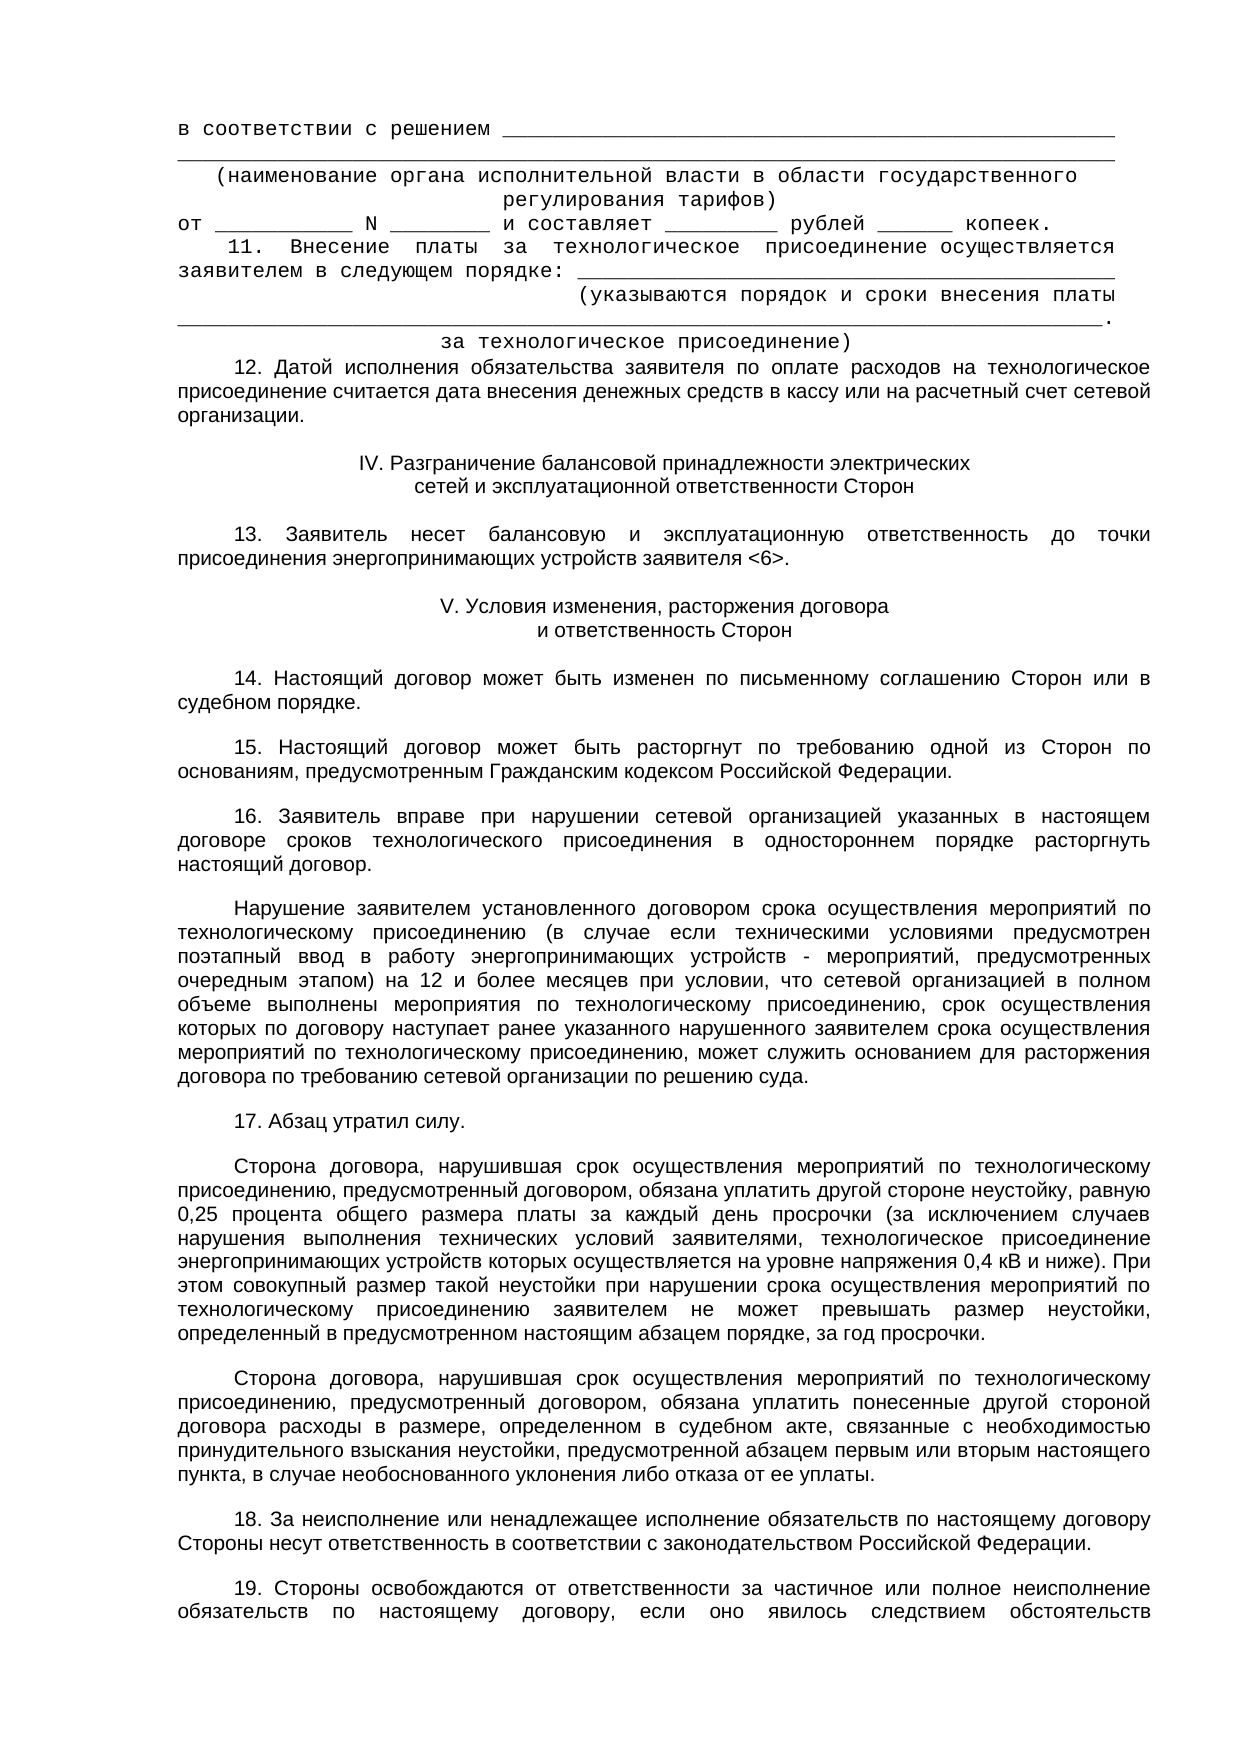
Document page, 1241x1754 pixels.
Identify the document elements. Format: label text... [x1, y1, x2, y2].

text сетей и эксплуатационной ответственности Сторон [177, 474, 1152, 498]
text 14. Настоящий договор может быть изменен по письменному соглашению Сторон или в судебном порядке. [177, 666, 1152, 714]
text 16. Заявитель вправе при нарушении сетевой организацией указанных в настоящем договоре сроков технологического присоединения в одностороннем порядке расторгнуть настоящий договор. [177, 803, 1152, 875]
text Сторона договора, нарушившая срок осуществления мероприятий по технологическому присоединению, предусмотренный договором, обязана уплатить другой стороне неустойку, равную 0,25 процента общего размера платы за каждый день просрочки (за исключением случаев нарушения выполнения технических условий заявителями, технологическое присоединение энергопринимающих устройств которых осуществляется на уровне напряжения 0,4 кВ и ниже). При этом совокупный размер такой неустойки при нарушении срока осуществления мероприятий по технологическому присоединению заявителем не может превышать размер неустойки, определенный в предусмотренном настоящим абзацем порядке, за год просрочки. [177, 1153, 1152, 1345]
text ___________________________________________________________________________ [177, 142, 1152, 165]
text 11. Внесение платы за технологическое присоединение осуществляется [177, 236, 1152, 260]
text от ___________ N ________ и составляет _________ рублей ______ копеек. [177, 213, 1152, 236]
text __________________________________________________________________________. [177, 307, 1152, 331]
text за технологическое присоединение) [177, 331, 1152, 354]
text V. Условия изменения, расторжения договора [177, 594, 1152, 618]
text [177, 1575, 1152, 1623]
text Сторона договора, нарушившая срок осуществления мероприятий по технологическому присоединению, предусмотренный договором, обязана уплатить понесенные другой стороной договора расходы в размере, определенном в судебном акте, связанные с необходимостью принудительного взыскания неустойки, предусмотренной абзацем первым или вторым настоящего пункта, в случае необоснованного уклонения либо отказа от ее уплаты. [177, 1366, 1152, 1486]
text Нарушение заявителем установленного договором срока осуществления мероприятий по технологическому присоединению (в случае если техническими условиями предусмотрен поэтапный ввод в работу энергопринимающих устройств - мероприятий, предусмотренных очередным этапом) на 12 и более месяцев при условии, что сетевой организацией в полном объеме выполнены мероприятия по технологическому присоединению, срок осуществления которых по договору наступает ранее указанного нарушенного заявителем срока осуществления мероприятий по технологическому присоединению, может служить основанием для расторжения договора по требованию сетевой организации по решению суда. [177, 896, 1152, 1088]
text IV. Разграничение балансовой принадлежности электрических [177, 450, 1152, 474]
text 17. Абзац утратил силу. [177, 1109, 1152, 1133]
text (наименование органа исполнительной власти в области государственного [177, 165, 1152, 189]
text 13. Заявитель несет балансовую и эксплуатационную ответственность до точки присоединения энергопринимающих устройств заявителя <6>. [177, 522, 1152, 570]
text 18. За неисполнение или ненадлежащее исполнение обязательств по настоящему договору Стороны несут ответственность в соответствии с законодательством Российской Федерации. [177, 1507, 1152, 1554]
text регулирования тарифов) [177, 189, 1152, 213]
text 15. Настоящий договор может быть расторгнут по требованию одной из Сторон по основаниям, предусмотренным Гражданским кодексом Российской Федерации. [177, 735, 1152, 783]
text 12. Датой исполнения обязательства заявителя по оплате расходов на технологическое присоединение считается дата внесения денежных средств в кассу или на расчетный счет сетевой организации. [177, 354, 1152, 426]
text в соответствии с решением _________________________________________________ [177, 118, 1152, 142]
text заявителем в следующем порядке: ___________________________________________ [177, 260, 1152, 284]
text и ответственность Сторон [177, 618, 1152, 642]
text (указываются порядок и сроки внесения платы [177, 284, 1152, 307]
